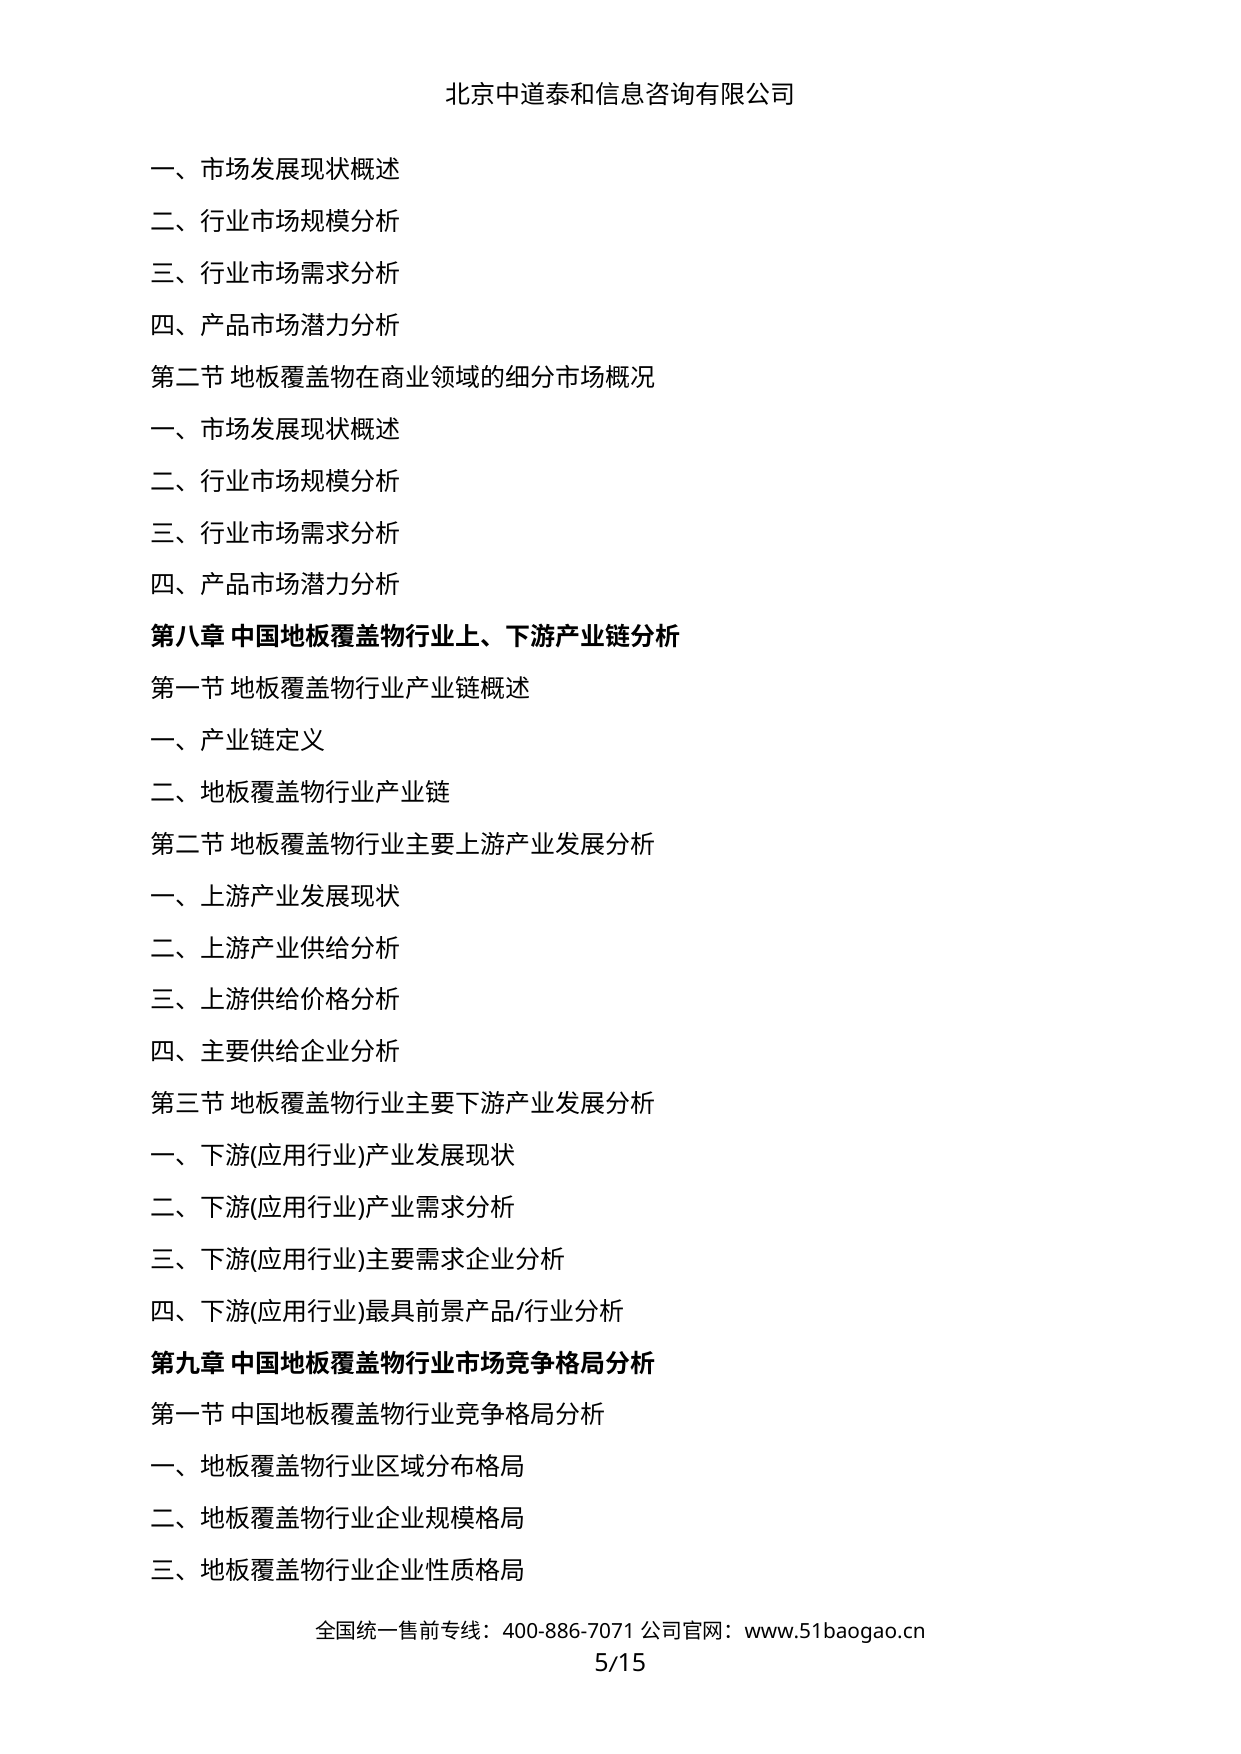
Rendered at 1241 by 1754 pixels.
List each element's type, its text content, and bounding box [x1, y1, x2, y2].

text 一、上游产业发展现状 [150, 876, 1090, 912]
text 一、地板覆盖物行业区域分布格局 [150, 1447, 1090, 1483]
text 一、市场发展现状概述 [150, 409, 1090, 446]
text 四、下游(应用行业)最具前景产品/行业分析 [150, 1291, 1090, 1327]
text 二、行业市场规模分析 [150, 461, 1090, 497]
text 三、行业市场需求分析 [150, 254, 1090, 290]
text 一、产业链定义 [150, 721, 1090, 757]
text 第二节 地板覆盖物在商业领域的细分市场概况 [150, 357, 1090, 394]
text 三、上游供给价格分析 [150, 980, 1090, 1016]
text 第一节 中国地板覆盖物行业竞争格局分析 [150, 1395, 1090, 1431]
text 第九章 中国地板覆盖物行业市场竞争格局分析 [150, 1343, 1090, 1379]
text 一、市场发展现状概述 [150, 150, 1090, 186]
text 四、主要供给企业分析 [150, 1032, 1090, 1068]
text 二、地板覆盖物行业产业链 [150, 772, 1090, 809]
text 第八章 中国地板覆盖物行业上、下游产业链分析 [150, 617, 1090, 653]
text 第一节 地板覆盖物行业产业链概述 [150, 669, 1090, 705]
text 三、下游(应用行业)主要需求企业分析 [150, 1239, 1090, 1276]
text 三、行业市场需求分析 [150, 513, 1090, 549]
text 第三节 地板覆盖物行业主要下游产业发展分析 [150, 1084, 1090, 1120]
text 第二节 地板覆盖物行业主要上游产业发展分析 [150, 824, 1090, 861]
text 四、产品市场潜力分析 [150, 306, 1090, 342]
text 二、下游(应用行业)产业需求分析 [150, 1187, 1090, 1224]
text 二、行业市场规模分析 [150, 202, 1090, 238]
text 一、下游(应用行业)产业发展现状 [150, 1136, 1090, 1172]
text 二、地板覆盖物行业企业规模格局 [150, 1499, 1090, 1535]
text 四、产品市场潜力分析 [150, 565, 1090, 601]
text 二、上游产业供给分析 [150, 928, 1090, 964]
text 三、地板覆盖物行业企业性质格局 [150, 1551, 1090, 1587]
